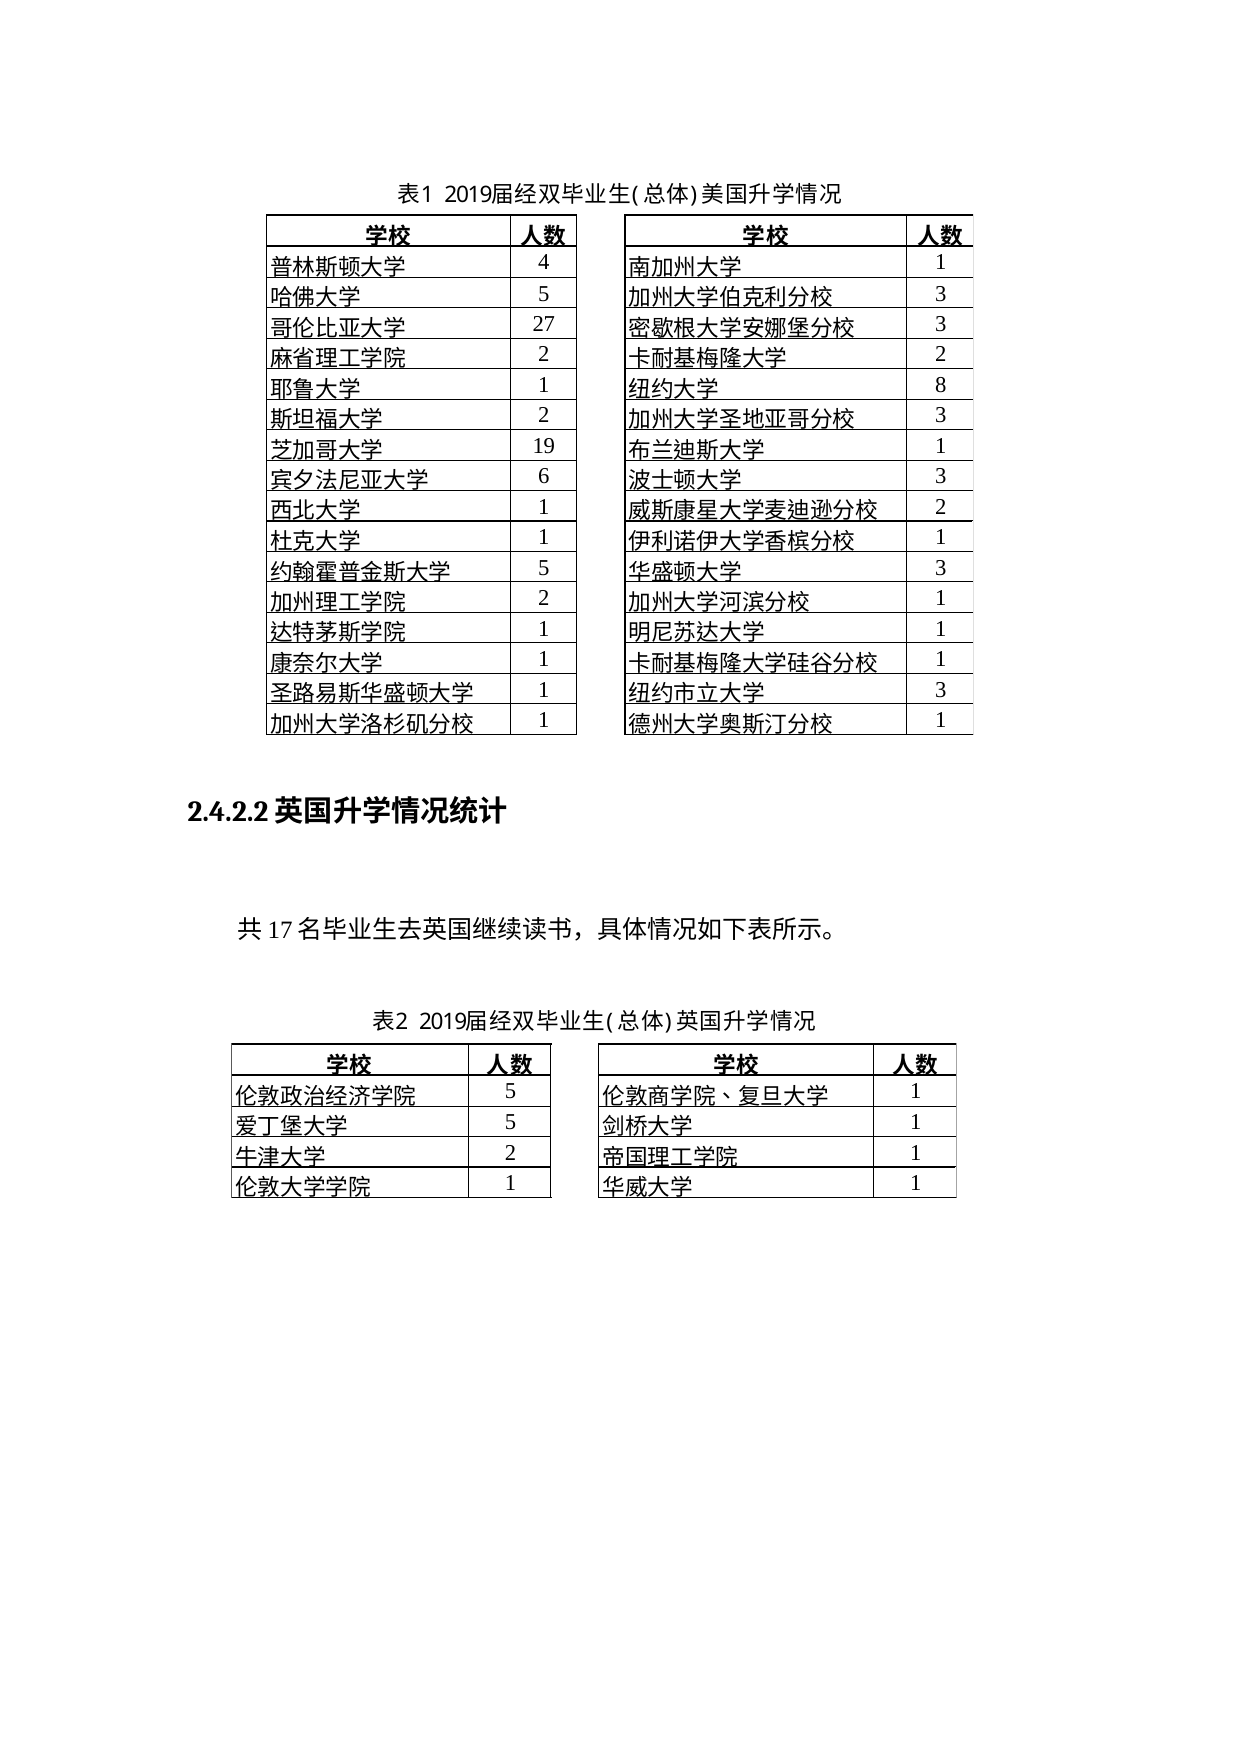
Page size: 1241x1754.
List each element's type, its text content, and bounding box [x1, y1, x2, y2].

subtitle 2.4.2.2 英国升学情况统计 [187, 776, 1053, 841]
text 共17名毕业生去英国继续读书，具体情况如下表所示。 [187, 895, 1053, 960]
